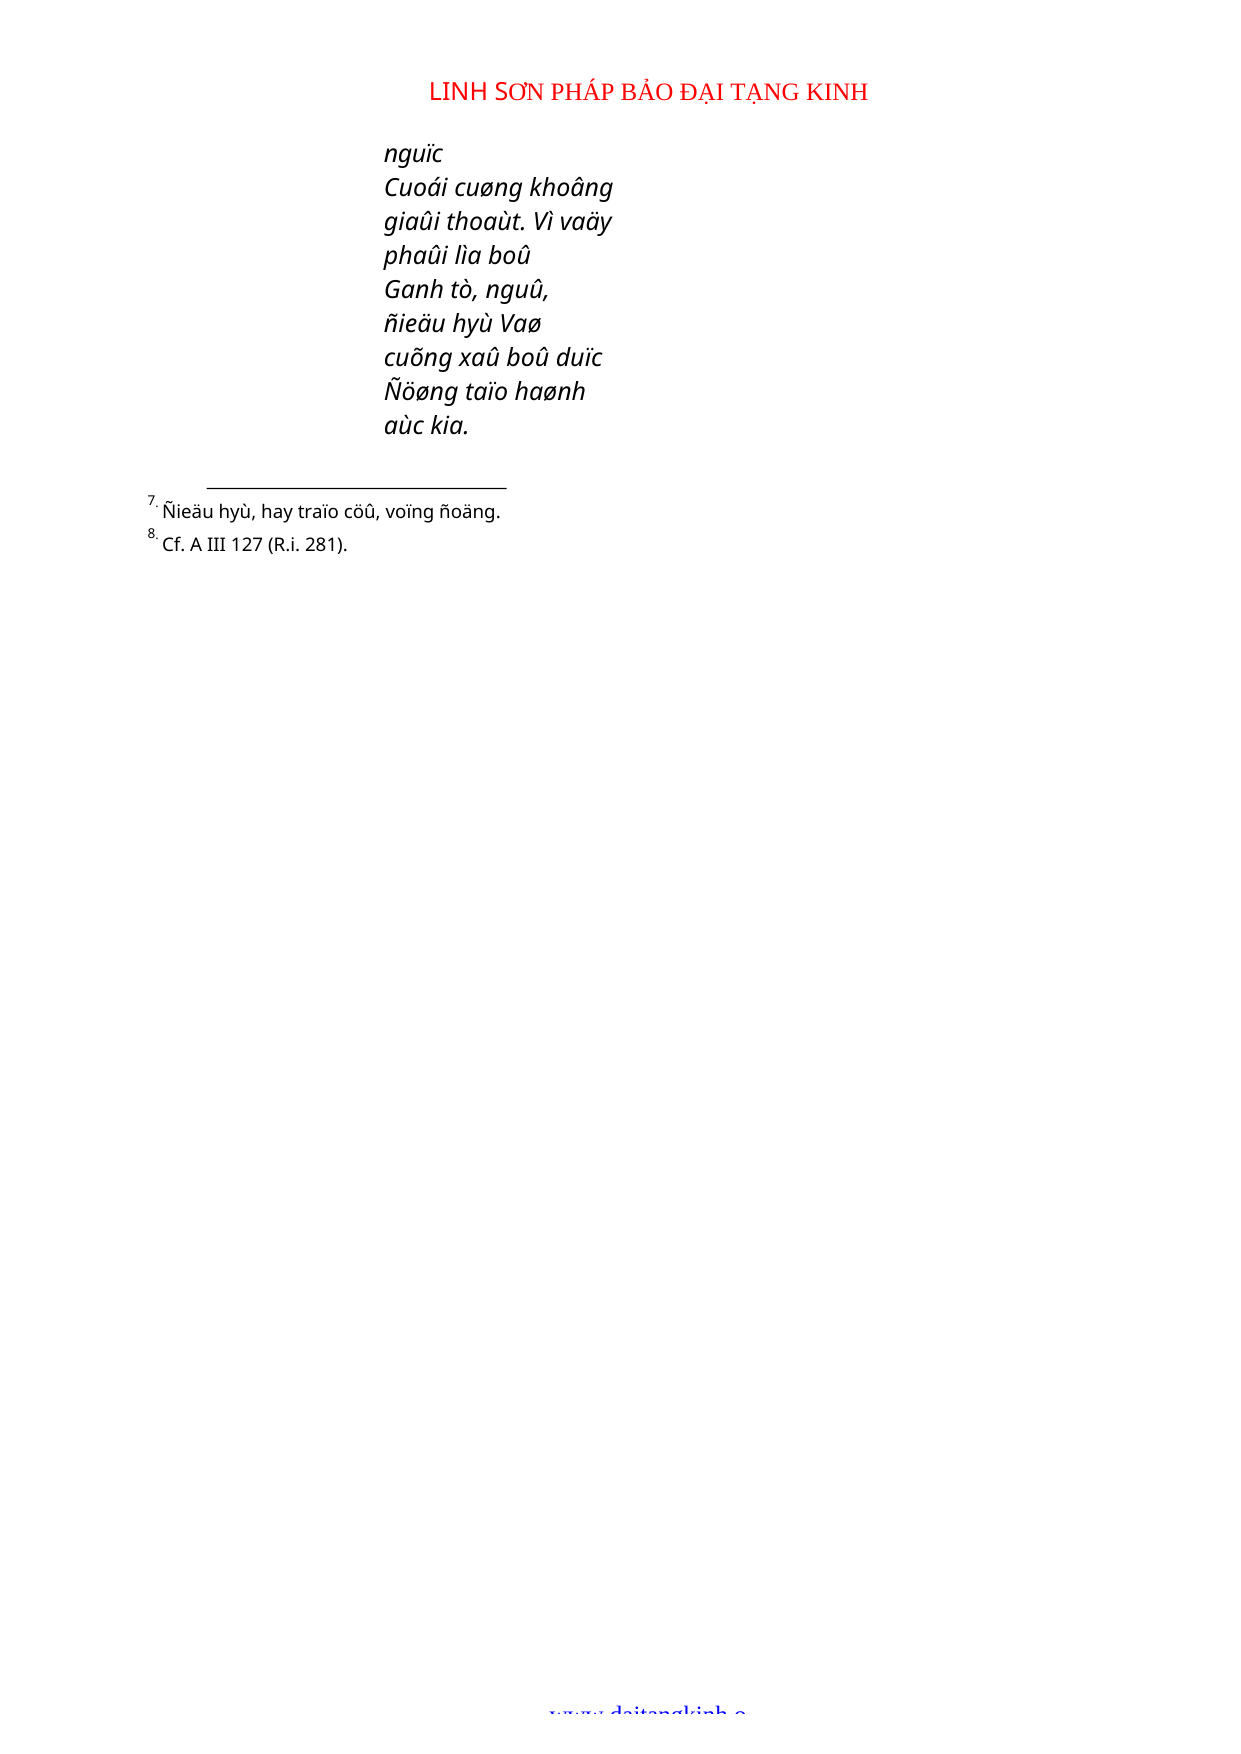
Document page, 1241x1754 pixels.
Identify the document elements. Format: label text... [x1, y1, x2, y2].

text 8. Cf. A III 127 (R.i. 281). [147, 524, 1115, 557]
text Ganh tò, nguû, ñieäu hyù Vaø cuõng xaû boû duïc Ñöøng taïo haønh aùc kia. [384, 272, 614, 442]
text 7. Ñieäu hyù, hay traïo cöû, voïng ñoäng. [147, 491, 1115, 524]
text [384, 135, 632, 169]
text Cuoái cuøng khoâng giaûi thoaùt. Vì vaäy phaûi lìa boû [384, 169, 673, 272]
